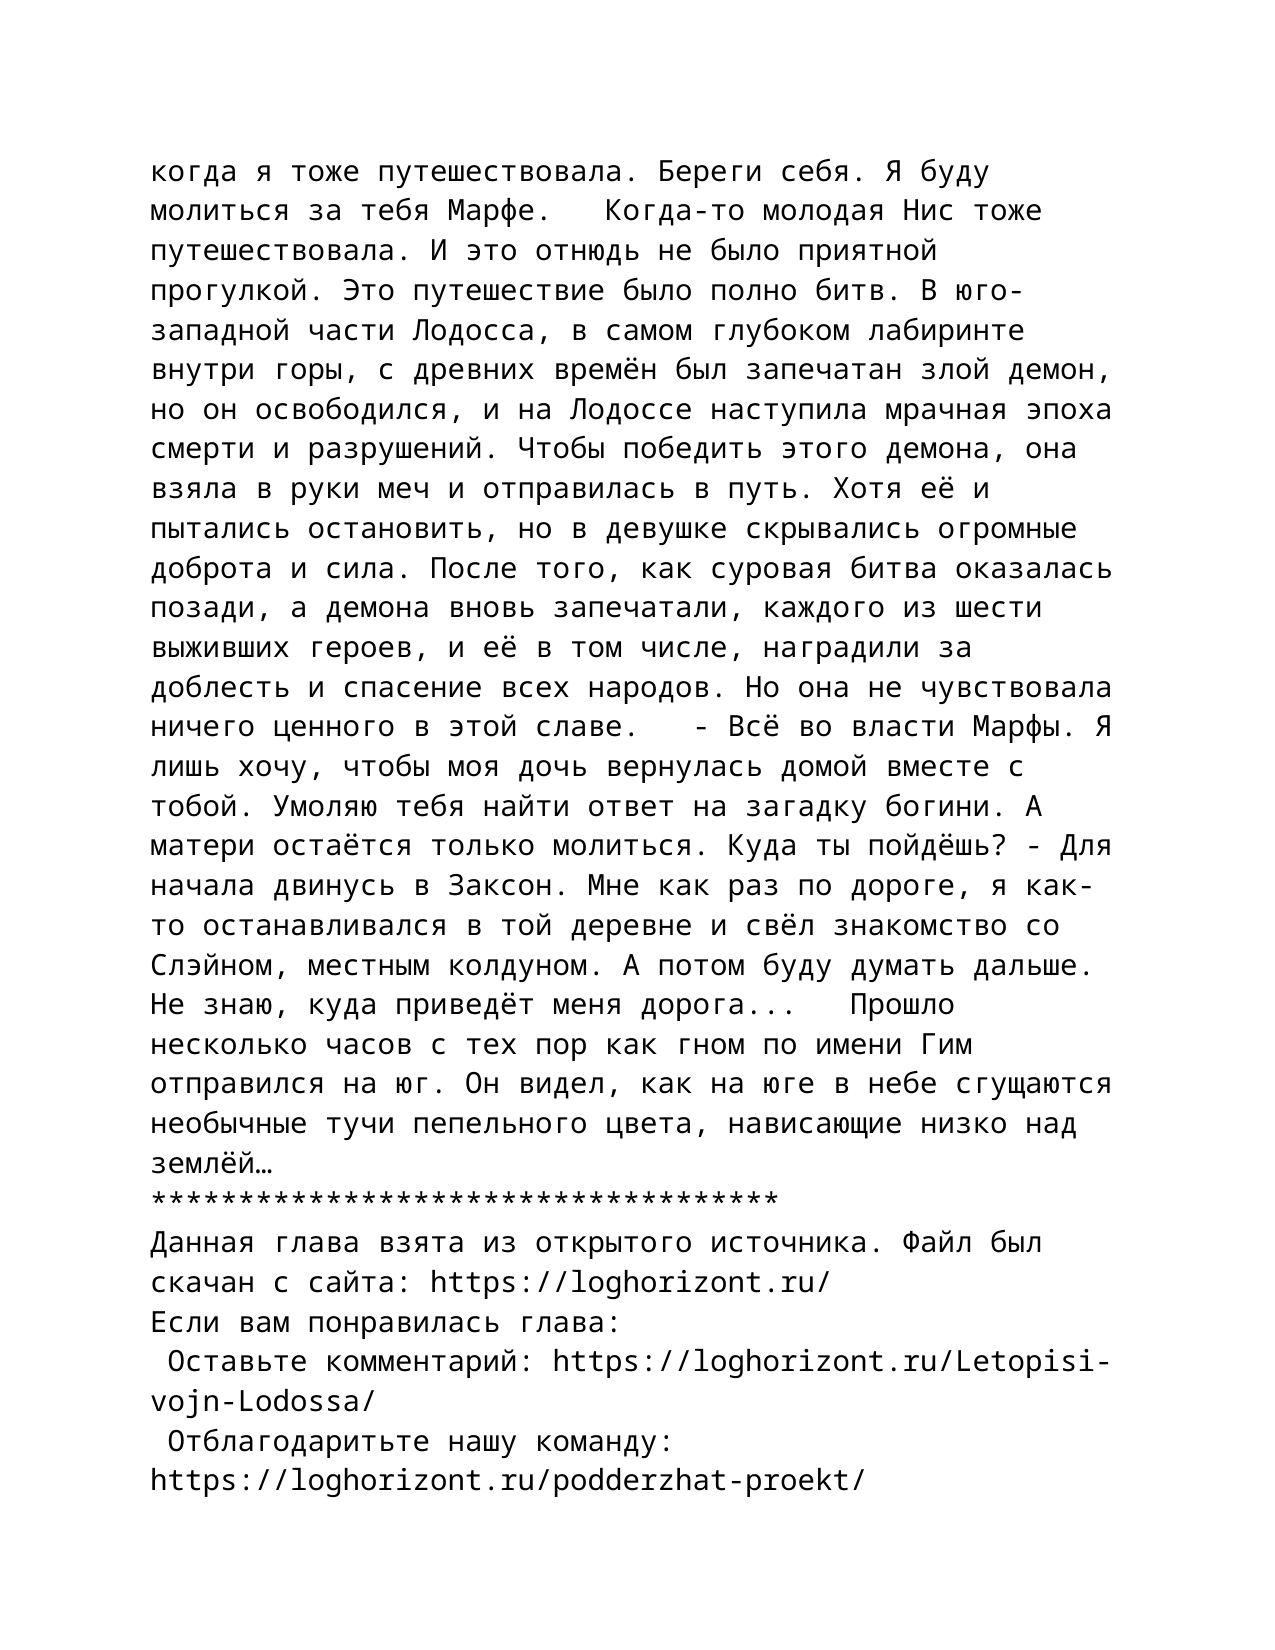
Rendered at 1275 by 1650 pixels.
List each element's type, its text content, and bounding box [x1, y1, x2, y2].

text ************************************ [150, 1182, 1125, 1222]
text Если вам понравилась глава: [150, 1301, 1125, 1341]
text Отблагодаритьте нашу команду: https://loghorizont.ru/podderzhat-proekt/ [150, 1420, 1125, 1499]
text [150, 150, 1125, 1182]
text Данная глава взята из открытого источника. Файл был скачан с сайта: https://loghorizont.ru/ [150, 1222, 1125, 1301]
text Оставьте комментарий: https://loghorizont.ru/Letopisi-vojn-Lodossa/ [150, 1341, 1125, 1420]
